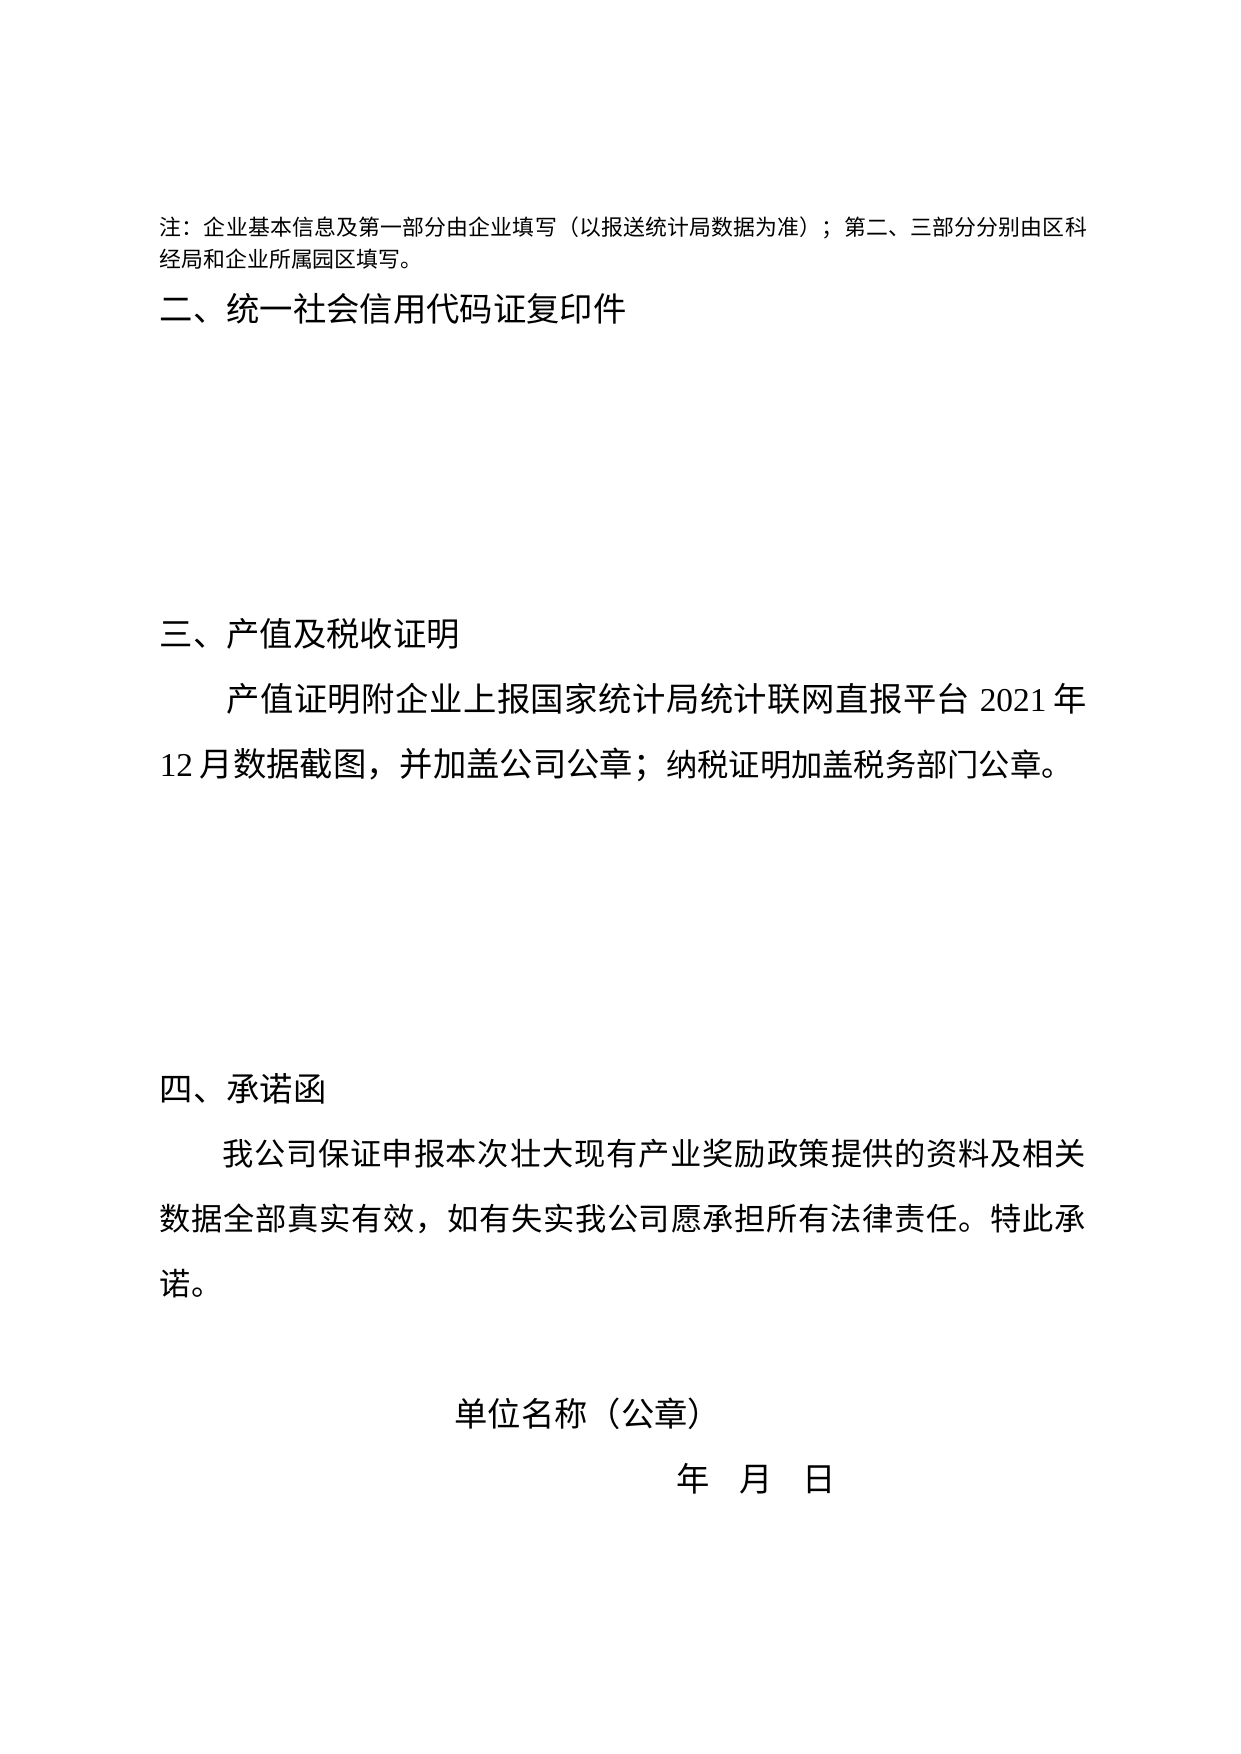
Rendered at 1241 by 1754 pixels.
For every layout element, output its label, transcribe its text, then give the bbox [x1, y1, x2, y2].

text 我公司保证申报本次壮大现有产业奖励政策提供的资料及相关数据全部真实有效，如有失实我公司愿承担所有法律责任。特此承诺。 [159, 1119, 1087, 1314]
text 注：企业基本信息及第一部分由企业填写（以报送统计局数据为准）；第二、三部分分别由区科经局和企业所属园区填写。 [159, 209, 1087, 274]
text 年 月 日 [159, 1444, 1087, 1509]
text 二、统一社会信用代码证复印件 [159, 274, 1087, 339]
text 单位名称（公章） [159, 1379, 1087, 1444]
text 三、产值及税收证明 [159, 599, 1087, 664]
text 产值证明附企业上报国家统计局统计联网直报平台2021年12月数据截图，并加盖公司公章；纳税证明加盖税务部门公章。 [159, 664, 1087, 794]
text 四、承诺函 [159, 1054, 1087, 1119]
